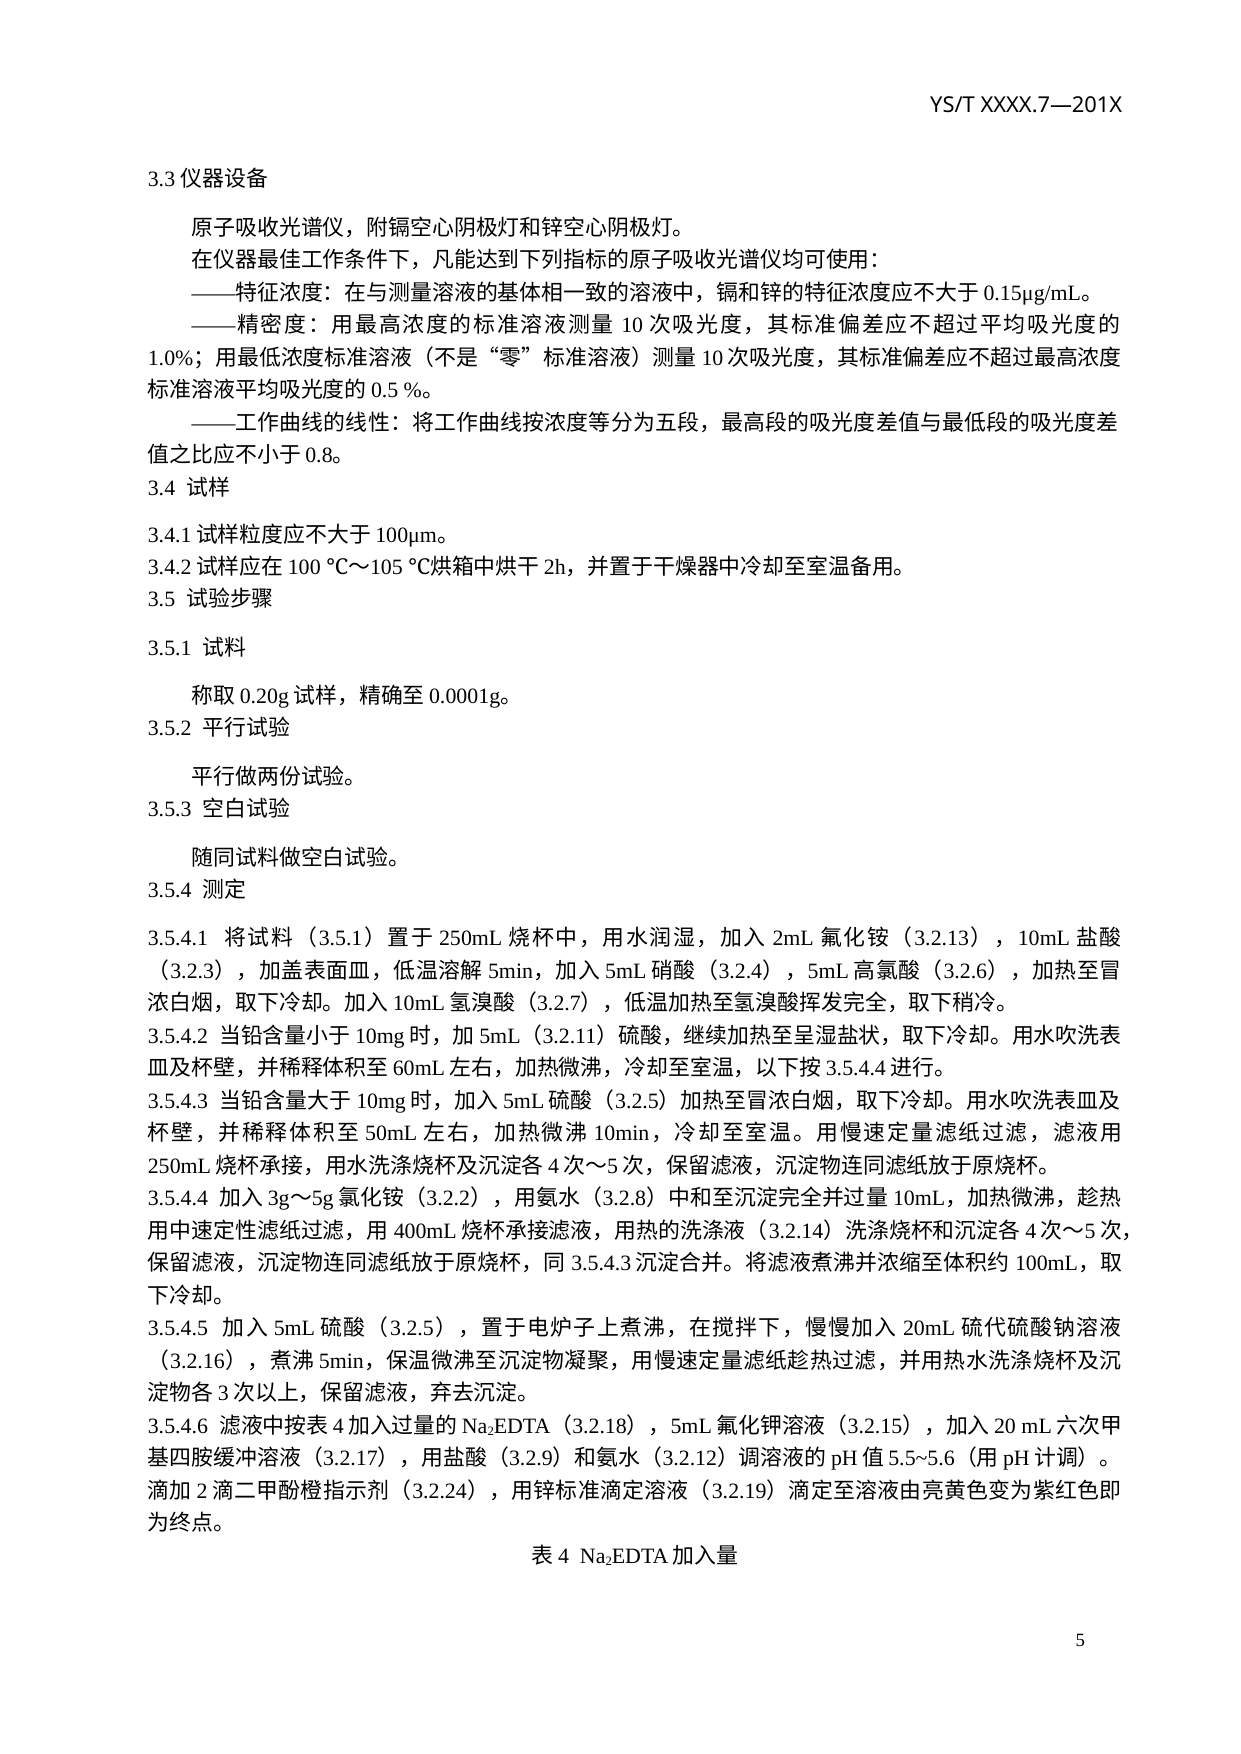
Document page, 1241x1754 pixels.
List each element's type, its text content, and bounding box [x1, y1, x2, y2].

text 3.5.3 空白试验 [148, 791, 1122, 823]
text 在仪器最佳工作条件下，凡能达到下列指标的原子吸收光谱仪均可使用： [148, 242, 1122, 274]
text 3.3 仪器设备 [148, 161, 1122, 193]
text 称取0.20g试样，精确至0.0001g。 [148, 677, 1122, 710]
text 3.5.4.2 当铅含量小于10mg时，加5mL（3.2.11）硫酸，继续加热至呈湿盐状，取下冷却。用水吹洗表皿及杯壁，并稀释体积至60mL左右，加热微沸，冷却至室温，以下按3.5.4.4进行。 [148, 1017, 1122, 1082]
text 3.5.1 试料 [148, 629, 1122, 662]
text 3.5.4 测定 [148, 872, 1122, 904]
text 3.5.2 平行试验 [148, 710, 1122, 742]
text 3.4.2试样应在100 ℃～105 ℃烘箱中烘干2h，并置于干燥器中冷却至室温备用。 [148, 549, 1122, 581]
text 平行做两份试验。 [148, 758, 1122, 791]
text ——精密度：用最高浓度的标准溶液测量10次吸光度，其标准偏差应不超过平均吸光度的1.0%；用最低浓度标准溶液（不是“零”标准溶液）测量10次吸光度，其标准偏差应不超过最高浓度标准溶液平均吸光度的0.5 %。 [148, 307, 1122, 404]
text 随同试料做空白试验。 [148, 839, 1122, 872]
text 3.5.4.3 当铅含量大于10mg时，加入5mL硫酸（3.2.5）加热至冒浓白烟，取下冷却。用水吹洗表皿及杯壁，并稀释体积至50mL左右，加热微沸10min，冷却至室温。用慢速定量滤纸过滤，滤液用250mL烧杯承接，用水洗涤烧杯及沉淀各4次～5次，保留滤液，沉淀物连同滤纸放于原烧杯。 [148, 1082, 1122, 1180]
text ——工作曲线的线性：将工作曲线按浓度等分为五段，最高段的吸光度差值与最低段的吸光度差值之比应不小于0.8。 [148, 404, 1122, 469]
text ——特征浓度：在与测量溶液的基体相一致的溶液中，镉和锌的特征浓度应不大于0.15μg/mL。 [148, 274, 1122, 307]
text 3.5.4.5 加入5mL硫酸（3.2.5），置于电炉子上煮沸，在搅拌下，慢慢加入20mL硫代硫酸钠溶液（3.2.16），煮沸5min，保温微沸至沉淀物凝聚，用慢速定量滤纸趁热过滤，并用热水洗涤烧杯及沉淀物各3次以上，保留滤液，弃去沉淀。 [148, 1310, 1122, 1407]
text 3.5.4.6 滤液中按表4加入过量的Na2EDTA（3.2.18），5mL氟化钾溶液（3.2.15），加入20 mL六次甲基四胺缓冲溶液（3.2.17），用盐酸（3.2.9）和氨水（3.2.12）调溶液的pH值5.5~5.6（用pH计调）。滴加2滴二甲酚橙指示剂（3.2.24），用锌标准滴定溶液（3.2.19）滴定至溶液由亮黄色变为紫红色即为终点。 [148, 1407, 1122, 1537]
text 3.4 试样 [148, 469, 1122, 502]
text 3.5.4.4 加入3g～5g氯化铵（3.2.2），用氨水（3.2.8）中和至沉淀完全并过量10mL，加热微沸，趁热用中速定性滤纸过滤，用400mL烧杯承接滤液，用热的洗涤液（3.2.14）洗涤烧杯和沉淀各4次～5次，保留滤液，沉淀物连同滤纸放于原烧杯，同3.5.4.3沉淀合并。将滤液煮沸并浓缩至体积约100mL，取下冷却。 [148, 1180, 1122, 1310]
text 3.4.1试样粒度应不大于100μm。 [148, 517, 1122, 549]
text 表4 Na2EDTA加入量 [148, 1537, 1122, 1570]
text 原子吸收光谱仪，附镉空心阴极灯和锌空心阴极灯。 [148, 209, 1122, 242]
text 3.5 试验步骤 [148, 581, 1122, 613]
text 3.5.4.1 将试料（3.5.1）置于250mL烧杯中，用水润湿，加入2mL氟化铵（3.2.13），10mL盐酸（3.2.3），加盖表面皿，低温溶解5min，加入5mL硝酸（3.2.4），5mL高氯酸（3.2.6），加热至冒浓白烟，取下冷却。加入10mL氢溴酸（3.2.7），低温加热至氢溴酸挥发完全，取下稍冷。 [148, 920, 1122, 1017]
